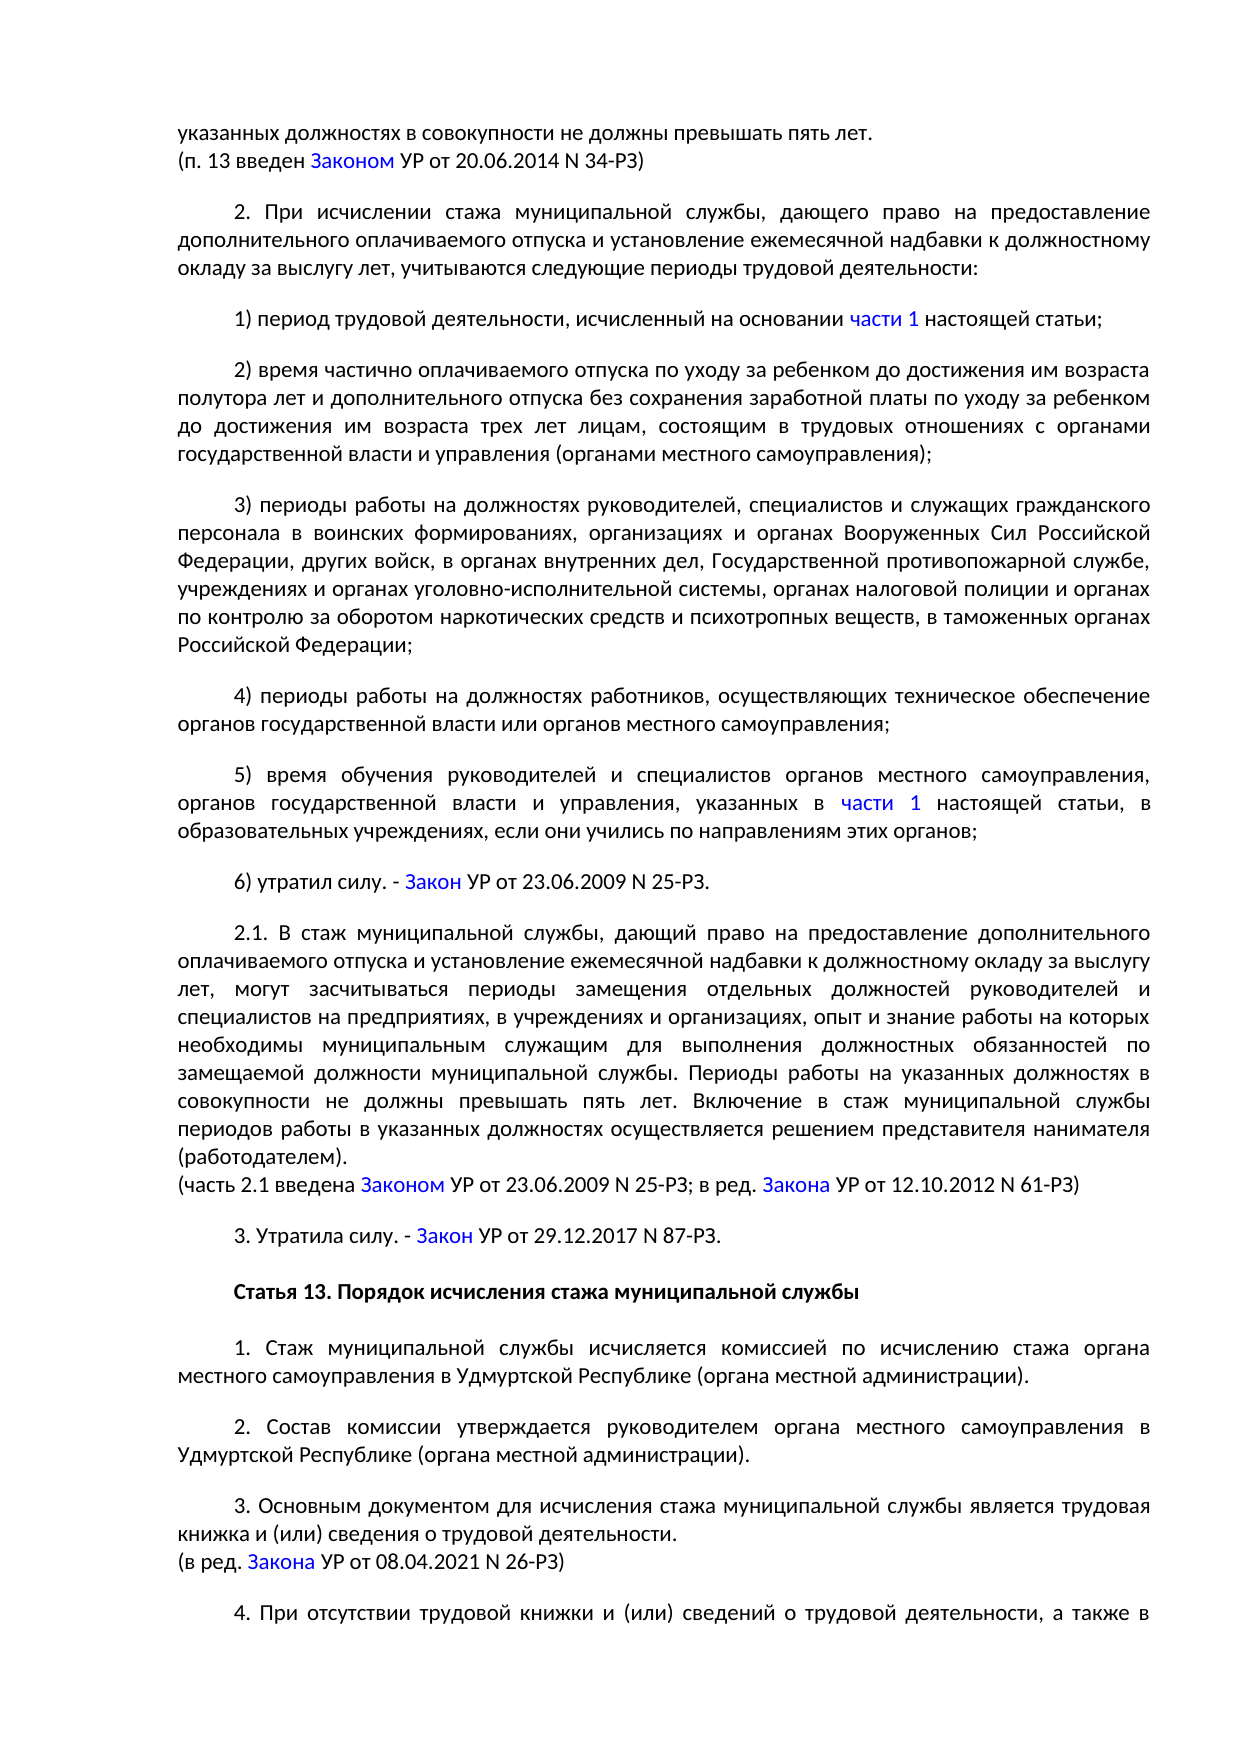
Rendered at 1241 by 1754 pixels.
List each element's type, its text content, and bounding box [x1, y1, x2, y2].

text 1) период трудовой деятельности, исчисленный на основании части 1 настоящей статьи; [177, 304, 1152, 332]
text 2. При исчислении стажа муниципальной службы, дающего право на предоставление дополнительного оплачиваемого отпуска и установление ежемесячной надбавки к должностному окладу за выслугу лет, учитываются следующие периоды трудовой деятельности: [177, 197, 1152, 281]
text (часть 2.1 введена Законом УР от 23.06.2009 N 25-РЗ; в ред. Закона УР от 12.10.2012 N 61-РЗ) [177, 1170, 1152, 1198]
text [177, 118, 1152, 146]
text 3. Утратила силу. - Закон УР от 29.12.2017 N 87-РЗ. [177, 1221, 1152, 1249]
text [177, 1598, 1152, 1626]
text 2. Состав комиссии утверждается руководителем органа местного самоуправления в Удмуртской Республике (органа местной администрации). [177, 1412, 1152, 1468]
title Статья 13. Порядок исчисления стажа муниципальной службы [177, 1277, 1152, 1305]
text 3) периоды работы на должностях руководителей, специалистов и служащих гражданского персонала в воинских формированиях, организациях и органах Вооруженных Сил Российской Федерации, других войск, в органах внутренних дел, Государственной противопожарной службе, учреждениях и органах уголовно-исполнительной системы, органах налоговой полиции и органах по контролю за оборотом наркотических средств и психотропных веществ, в таможенных органах Российской Федерации; [177, 490, 1152, 658]
text (п. 13 введен Законом УР от 20.06.2014 N 34-РЗ) [177, 146, 1152, 174]
text 1. Стаж муниципальной службы исчисляется комиссией по исчислению стажа органа местного самоуправления в Удмуртской Республике (органа местной администрации). [177, 1333, 1152, 1389]
text 2) время частично оплачиваемого отпуска по уходу за ребенком до достижения им возраста полутора лет и дополнительного отпуска без сохранения заработной платы по уходу за ребенком до достижения им возраста трех лет лицам, состоящим в трудовых отношениях с органами государственной власти и управления (органами местного самоуправления); [177, 355, 1152, 467]
text 2.1. В стаж муниципальной службы, дающий право на предоставление дополнительного оплачиваемого отпуска и установление ежемесячной надбавки к должностному окладу за выслугу лет, могут засчитываться периоды замещения отдельных должностей руководителей и специалистов на предприятиях, в учреждениях и организациях, опыт и знание работы на которых необходимы муниципальным служащим для выполнения должностных обязанностей по замещаемой должности муниципальной службы. Периоды работы на указанных должностях в совокупности не должны превышать пять лет. Включение в стаж муниципальной службы периодов работы в указанных должностях осуществляется решением представителя нанимателя (работодателем). [177, 918, 1152, 1170]
text (в ред. Закона УР от 08.04.2021 N 26-РЗ) [177, 1547, 1152, 1575]
text 5) время обучения руководителей и специалистов органов местного самоуправления, органов государственной власти и управления, указанных в части 1 настоящей статьи, в образовательных учреждениях, если они учились по направлениям этих органов; [177, 760, 1152, 844]
text 3. Основным документом для исчисления стажа муниципальной службы является трудовая книжка и (или) сведения о трудовой деятельности. [177, 1491, 1152, 1547]
text 6) утратил силу. - Закон УР от 23.06.2009 N 25-РЗ. [177, 867, 1152, 895]
text 4) периоды работы на должностях работников, осуществляющих техническое обеспечение органов государственной власти или органов местного самоуправления; [177, 681, 1152, 737]
